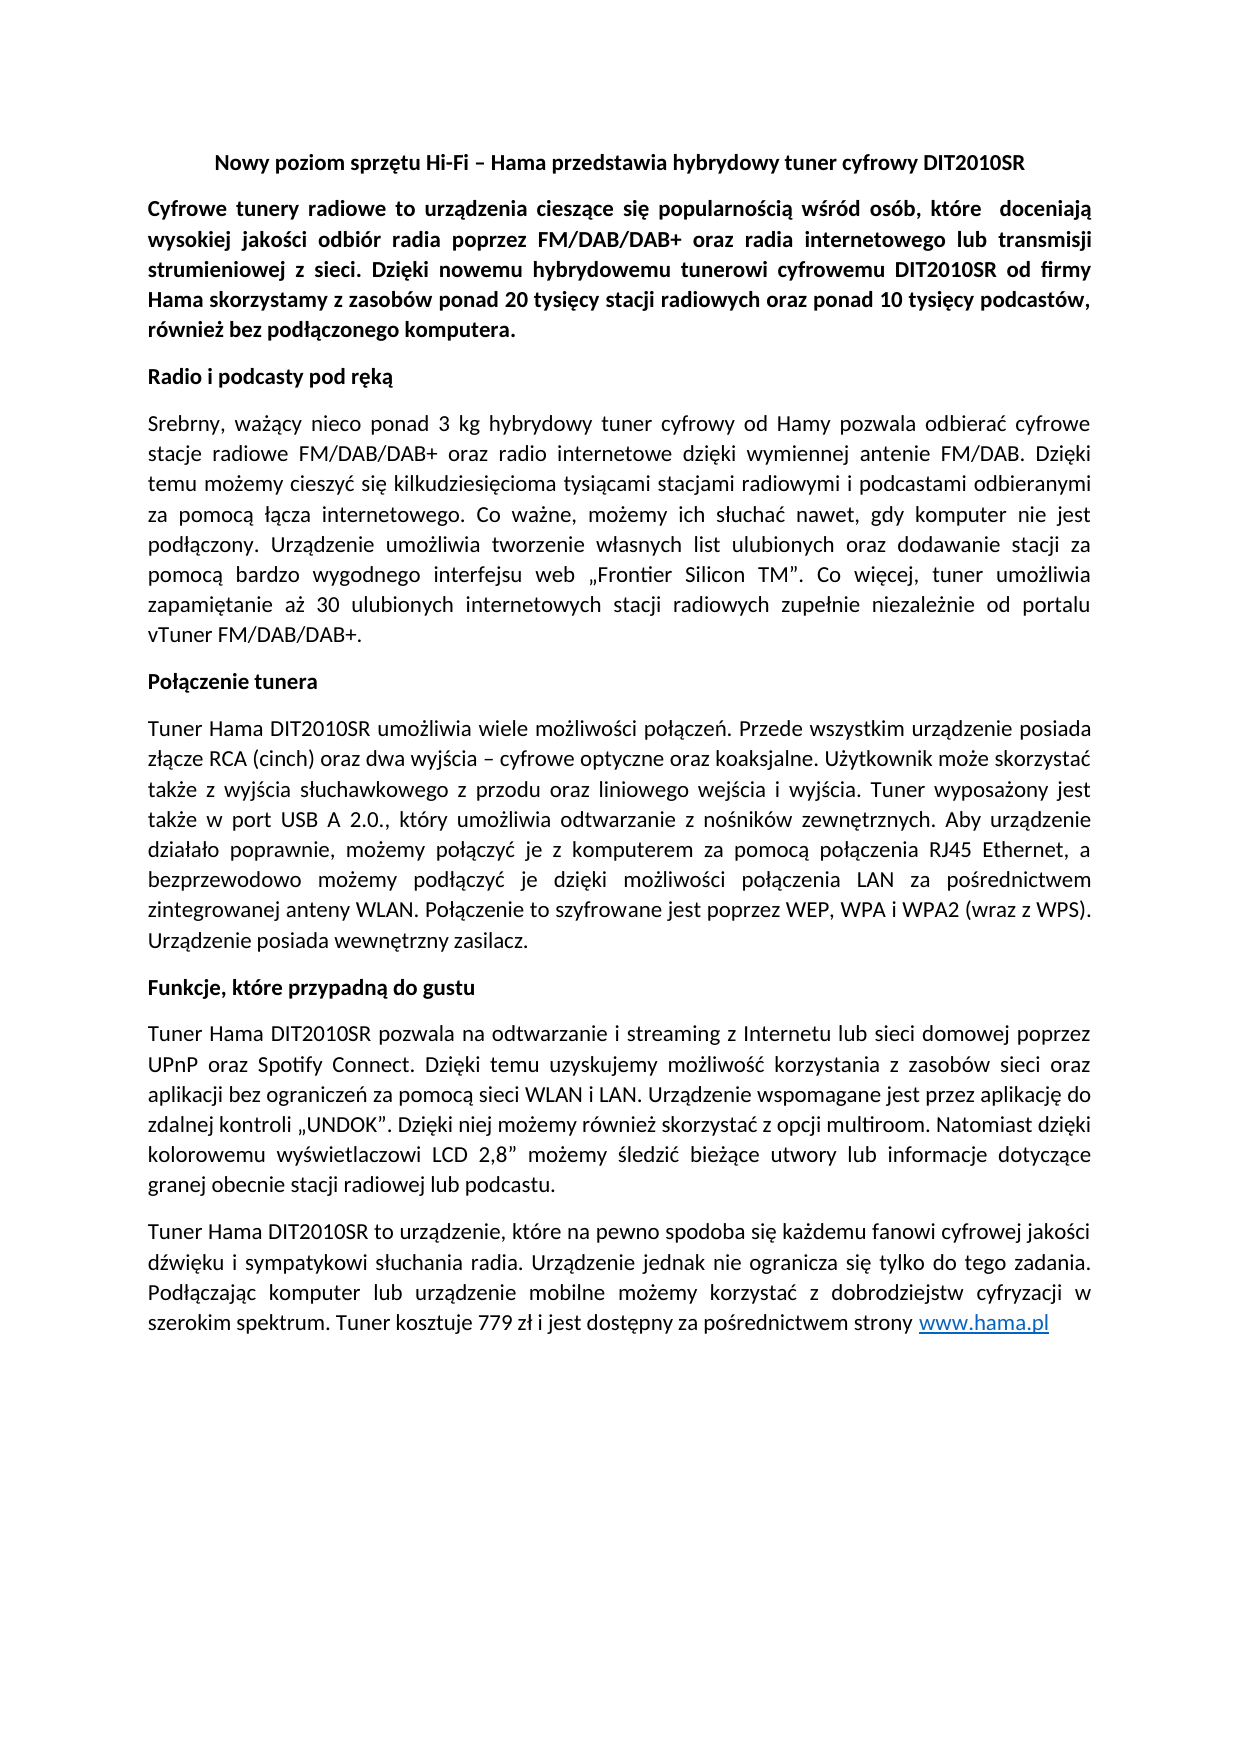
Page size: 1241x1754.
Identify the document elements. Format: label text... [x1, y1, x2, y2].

text Połączenie tunera [148, 667, 1093, 695]
text Radio i podcasty pod ręką [148, 362, 1093, 390]
text Tuner Hama DIT2010SR to urządzenie, które na pewno spodoba się każdemu fanowi cyfrowej jakości dźwięku i sympatykowi słuchania radia. Urządzenie jednak nie ogranicza się tylko do tego zadania. Podłączając komputer lub urządzenie mobilne możemy korzystać z dobrodziejstw cyfryzacji w szerokim spektrum. Tuner kosztuje 779 zł i jest dostępny za pośrednictwem strony www.hama.pl [148, 1217, 1093, 1336]
text Tuner Hama DIT2010SR umożliwia wiele możliwości połączeń. Przede wszystkim urządzenie posiada złącze RCA (cinch) oraz dwa wyjścia – cyfrowe optyczne oraz koaksjalne. Użytkownik może skorzystać także z wyjścia słuchawkowego z przodu oraz liniowego wejścia i wyjścia. Tuner wyposażony jest także w port USB A 2.0., który umożliwia odtwarzanie z nośników zewnętrznych. Aby urządzenie działało poprawnie, możemy połączyć je z komputerem za pomocą połączenia RJ45 Ethernet, a bezprzewodowo możemy podłączyć je dzięki możliwości połączenia LAN za pośrednictwem zintegrowanej anteny WLAN. Połączenie to szyfrowane jest poprzez WEP, WPA i WPA2 (wraz z WPS). Urządzenie posiada wewnętrzny zasilacz. [148, 714, 1093, 954]
text Tuner Hama DIT2010SR pozwala na odtwarzanie i streaming z Internetu lub sieci domowej poprzez UPnP oraz Spotify Connect. Dzięki temu uzyskujemy możliwość korzystania z zasobów sieci oraz aplikacji bez ograniczeń za pomocą sieci WLAN i LAN. Urządzenie wspomagane jest przez aplikację do zdalnej kontroli „UNDOK”. Dzięki niej możemy również skorzystać z opcji multiroom. Natomiast dzięki kolorowemu wyświetlaczowi LCD 2,8” możemy śledzić bieżące utwory lub informacje dotyczące granej obecnie stacji radiowej lub podcastu. [148, 1019, 1093, 1198]
text Nowy poziom sprzętu Hi-Fi – Hama przedstawia hybrydowy tuner cyfrowy DIT2010SR [148, 148, 1093, 176]
text Srebrny, ważący nieco ponad 3 kg hybrydowy tuner cyfrowy od Hamy pozwala odbierać cyfrowe stacje radiowe FM/DAB/DAB+ oraz radio internetowe dzięki wymiennej antenie FM/DAB. Dzięki temu możemy cieszyć się kilkudziesięcioma tysiącami stacjami radiowymi i podcastami odbieranymi za pomocą łącza internetowego. Co ważne, możemy ich słuchać nawet, gdy komputer nie jest podłączony. Urządzenie umożliwia tworzenie własnych list ulubionych oraz dodawanie stacji za pomocą bardzo wygodnego interfejsu web „Frontier Silicon TM”. Co więcej, tuner umożliwia zapamiętanie aż 30 ulubionych internetowych stacji radiowych zupełnie niezależnie od portalu vTuner FM/DAB/DAB+. [148, 409, 1093, 648]
text Funkcje, które przypadną do gustu [148, 973, 1093, 1001]
text Cyfrowe tunery radiowe to urządzenia cieszące się popularnością wśród osób, które doceniają wysokiej jakości odbiór radia poprzez FM/DAB/DAB+ oraz radia internetowego lub transmisji strumieniowej z sieci. Dzięki nowemu hybrydowemu tunerowi cyfrowemu DIT2010SR od firmy Hama skorzystamy z zasobów ponad 20 tysięcy stacji radiowych oraz ponad 10 tysięcy podcastów, również bez podłączonego komputera. [148, 194, 1093, 343]
